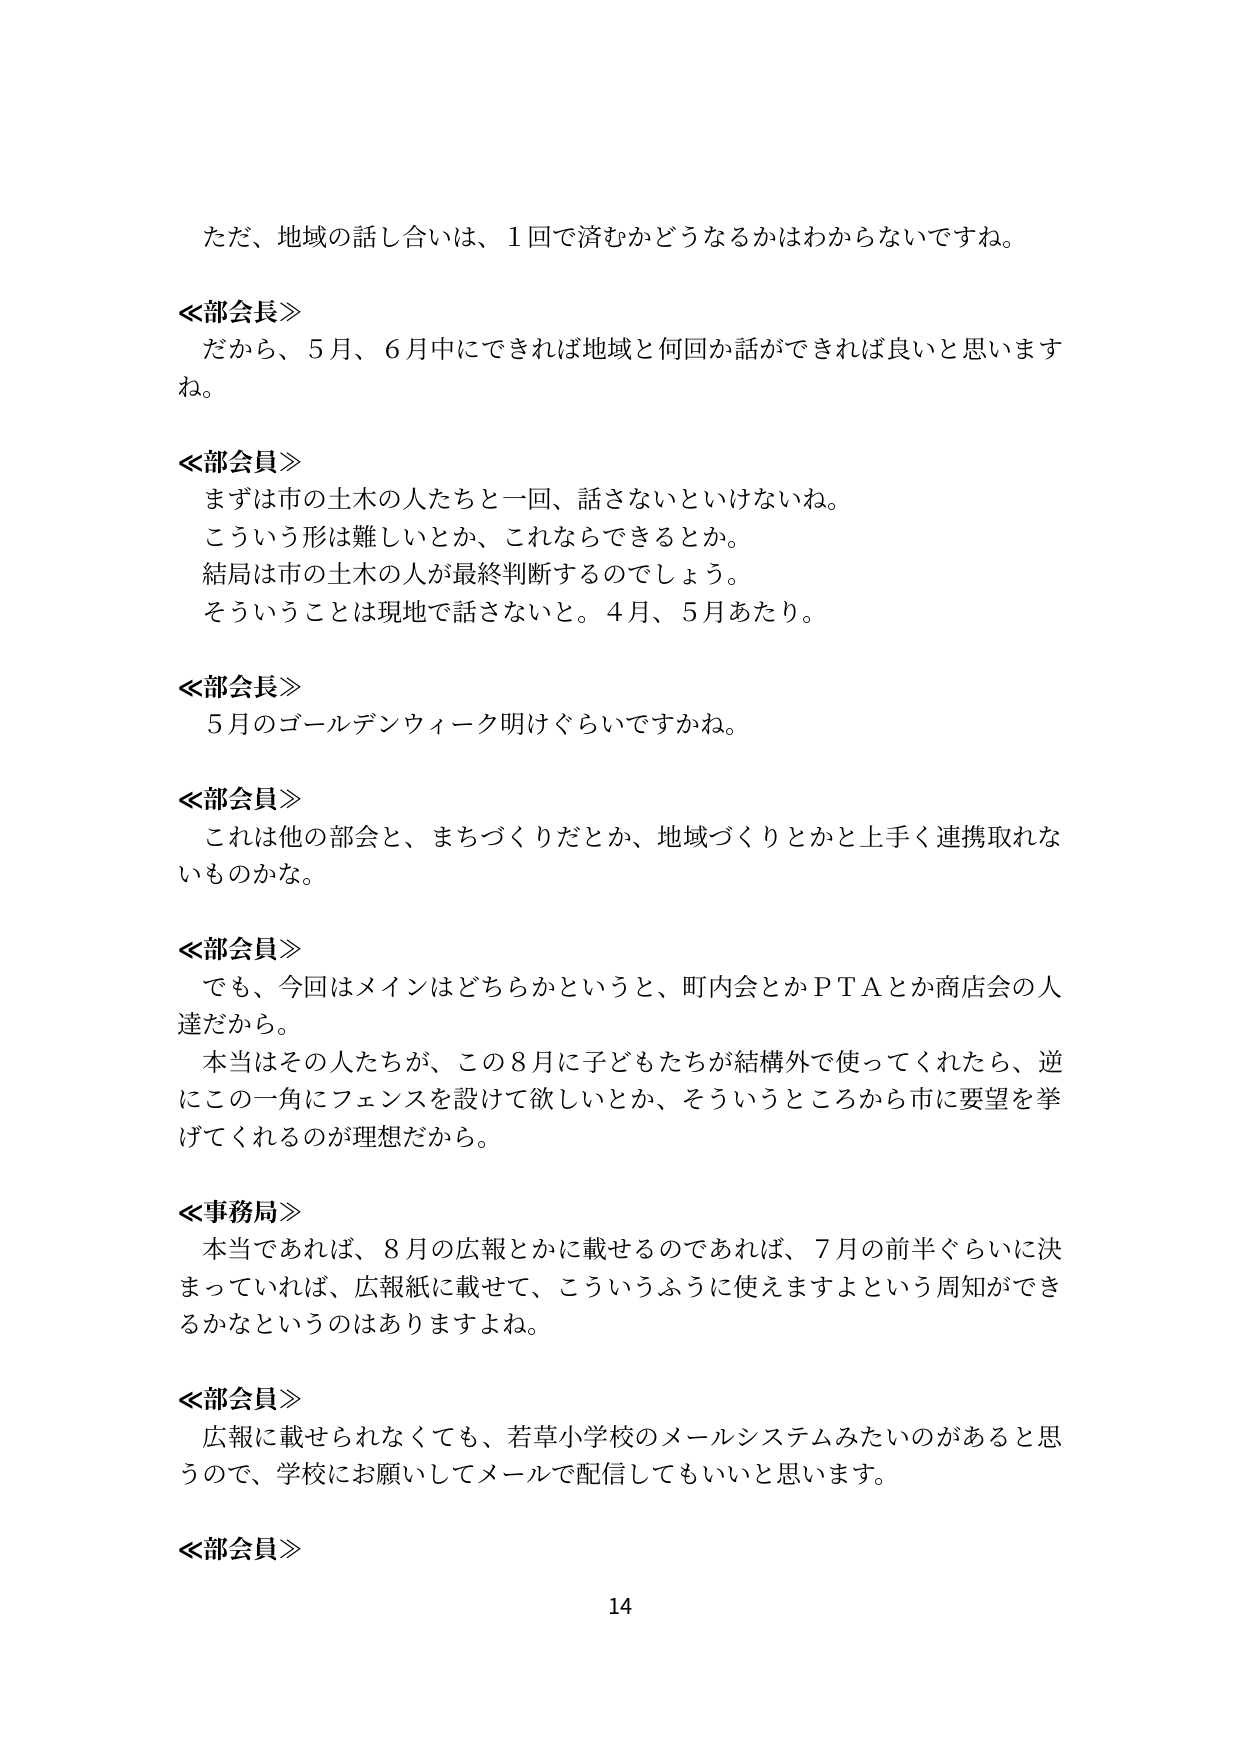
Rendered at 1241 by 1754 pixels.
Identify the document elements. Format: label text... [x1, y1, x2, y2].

text これは他の部会と、まちづくりだとか、地域づくりとかと上手く連携取れないものかな。 [177, 817, 1063, 892]
text 結局は市の土木の人が最終判断するのでしょう。 [177, 554, 1063, 592]
text ≪事務局≫ [177, 1192, 1063, 1229]
text 広報に載せられなくても、若草小学校のメールシステムみたいのがあると思うので、学校にお願いしてメールで配信してもいいと思います。 [177, 1417, 1063, 1492]
text でも、今回はメインはどちらかというと、町内会とかＰＴＡとか商店会の人達だから。 [177, 967, 1063, 1042]
text ただ、地域の話し合いは、１回で済むかどうなるかはわからないですね。 [177, 217, 1063, 254]
text そういうことは現地で話さないと。４月、５月あたり。 [177, 592, 1063, 629]
text だから、５月、６月中にできれば地域と何回か話ができれば良いと思いますね。 [177, 329, 1063, 404]
text ≪部会員≫ [177, 929, 1063, 967]
text まずは市の土木の人たちと一回、話さないといけないね。 [177, 479, 1063, 517]
text 本当であれば、８月の広報とかに載せるのであれば、７月の前半ぐらいに決まっていれば、広報紙に載せて、こういうふうに使えますよという周知ができるかなというのはありますよね。 [177, 1229, 1063, 1342]
text ≪部会員≫ [177, 779, 1063, 817]
text ≪部会長≫ [177, 292, 1063, 329]
text こういう形は難しいとか、これならできるとか。 [177, 517, 1063, 554]
text ≪部会員≫ [177, 442, 1063, 479]
text ５月のゴールデンウィーク明けぐらいですかね。 [177, 704, 1063, 742]
text ≪部会員≫ [177, 1529, 1063, 1567]
text 本当はその人たちが、この８月に子どもたちが結構外で使ってくれたら、逆にこの一角にフェンスを設けて欲しいとか、そういうところから市に要望を挙げてくれるのが理想だから。 [177, 1042, 1063, 1154]
text ≪部会長≫ [177, 667, 1063, 704]
text ≪部会員≫ [177, 1379, 1063, 1417]
